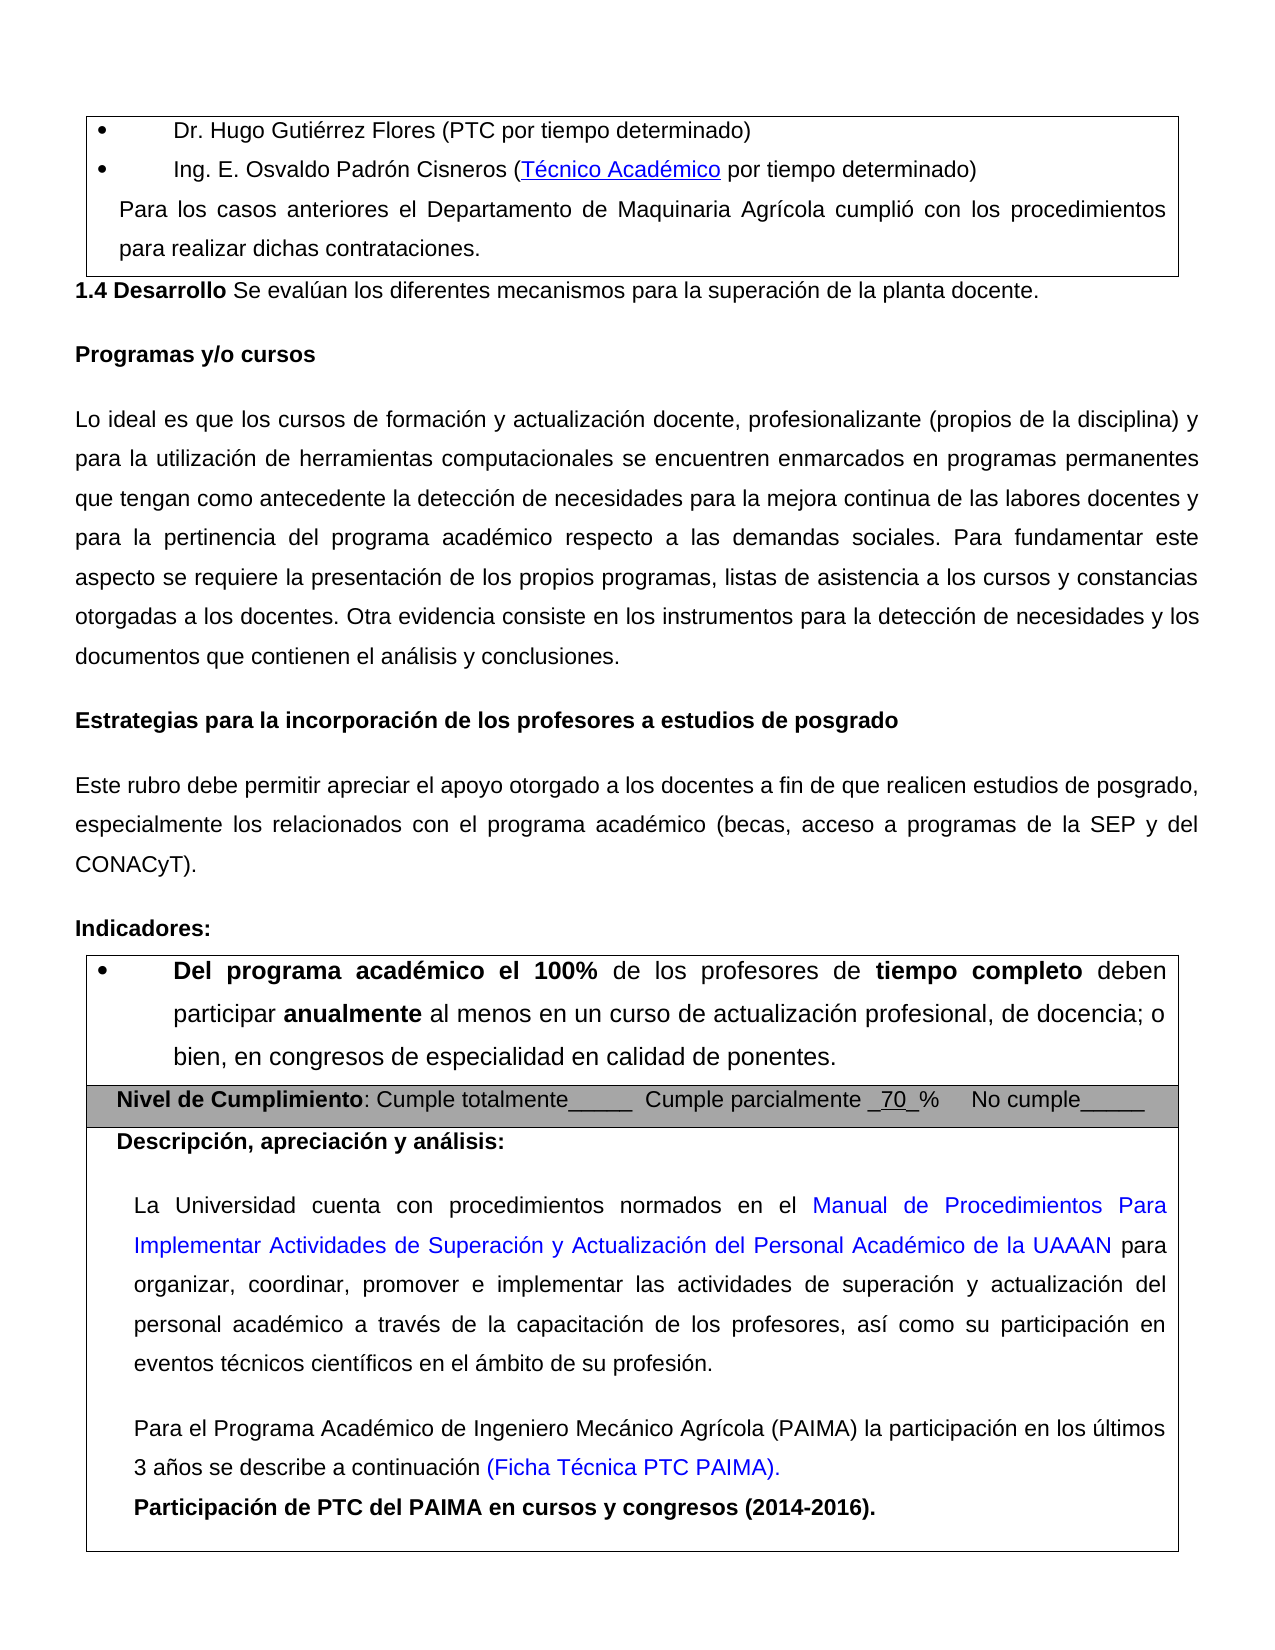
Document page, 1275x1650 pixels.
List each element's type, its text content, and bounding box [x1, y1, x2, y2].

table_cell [87, 117, 1178, 276]
text Indicadores: [75, 915, 1200, 941]
text Lo ideal es que los cursos de formación y actualización docente, profesionalizante (propios de la disciplina) y para la utilización de herramientas computacionales se encuentren enmarcados en programas permanentes que tengan como antecedente la detección de necesidades para la mejora continua de las labores docentes y para la pertinencia del programa académico respecto a las demandas sociales. Para fundamentar este aspecto se requiere la presentación de los propios programas, listas de asistencia a los cursos y constancias otorgadas a los docentes. Otra evidencia consiste en los instrumentos para la detección de necesidades y los documentos que contienen el análisis y conclusiones. [75, 406, 1200, 669]
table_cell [87, 1128, 1178, 1551]
table_cell Nivel de Cumplimiento: Cumple totalmente_____ Cumple parcialmente _70_% No cumple_____ [87, 1086, 1178, 1127]
text Estrategias para la incorporación de los profesores a estudios de posgrado [75, 707, 1200, 733]
text 1.4 Desarrollo Se evalúan los diferentes mecanismos para la superación de la planta docente. [75, 277, 1200, 303]
text Este rubro debe permitir apreciar el apoyo otorgado a los docentes a fin de que realicen estudios de posgrado, especialmente los relacionados con el programa académico (becas, acceso a programas de la SEP y del CONACyT). [75, 772, 1200, 877]
table_header Del programa académico el 100% de los profesores de tiempo completo deben participar anualmente al menos en un curso de actualización profesional, de docencia; o bien, en congresos de especialidad en calidad de ponentes. [87, 956, 1178, 1085]
text Programas y/o cursos [75, 341, 1200, 368]
